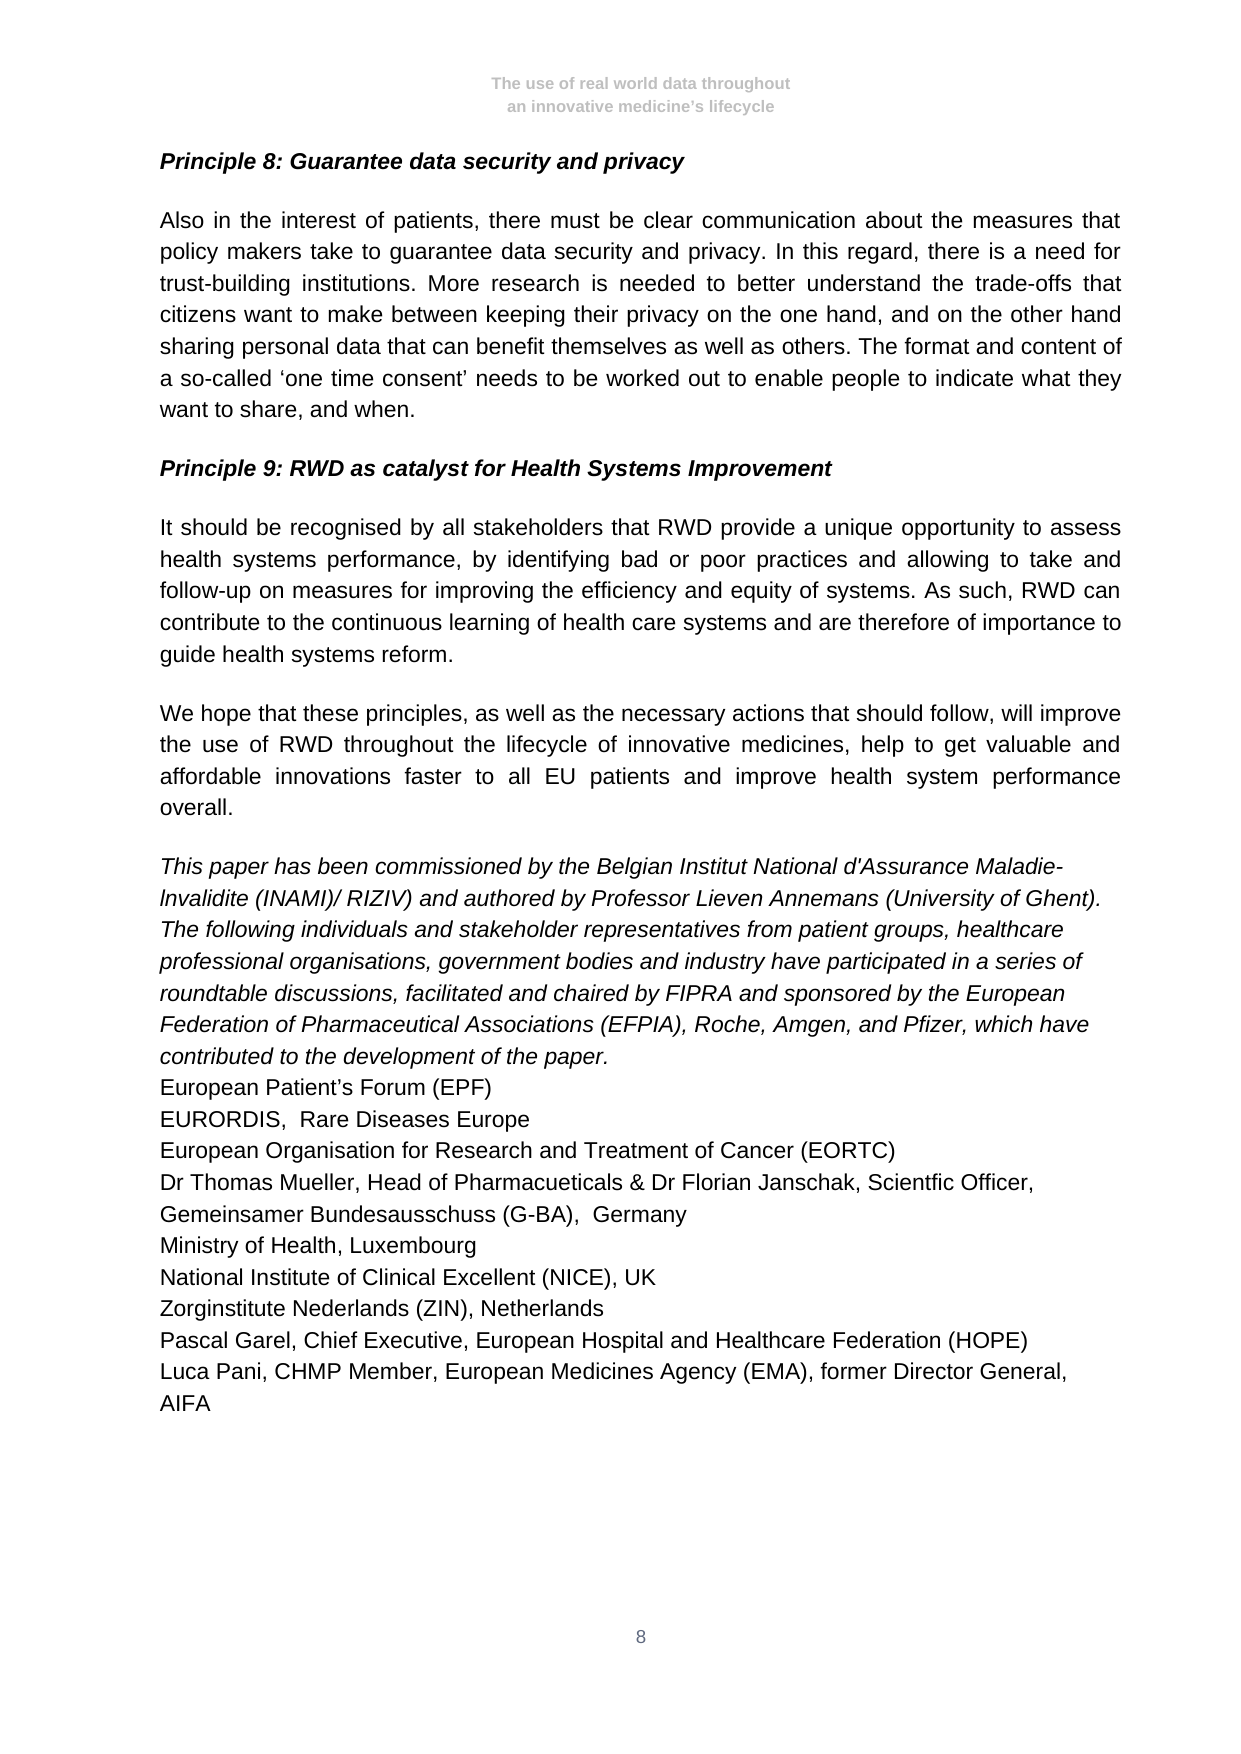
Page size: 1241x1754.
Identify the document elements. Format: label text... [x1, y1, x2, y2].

text Also in the interest of patients, there must be clear communication about the measures that policy makers take to guarantee data security and privacy. In this regard, there is a need for trust-building institutions. More research is needed to better understand the trade-offs that citizens want to make between keeping their privacy on the one hand, and on the other hand sharing personal data that can benefit themselves as well as others. The format and content of a so-called ‘one time consent’ needs to be worked out to enable people to indicate what they want to share, and when. [159, 207, 1122, 422]
subtitle Principle 8: Guarantee data security and privacy [159, 148, 1122, 174]
text We hope that these principles, as well as the necessary actions that should follow, will improve the use of RWD throughout the lifecycle of innovative medicines, help to get valuable and affordable innovations faster to all EU patients and improve health system performance overall. [159, 699, 1122, 821]
text It should be recognised by all stakeholders that RWD provide a unique opportunity to assess health systems performance, by identifying bad or poor practices and allowing to take and follow-up on measures for improving the efficiency and equity of systems. As such, RWD can contribute to the continuous learning of health care systems and are therefore of importance to guide health systems reform. [159, 514, 1122, 667]
subtitle Principle 9: RWD as catalyst for Health Systems Improvement [159, 455, 1122, 482]
text This paper has been commissioned by the Belgian Institut National d'Assurance Maladie-lnvalidite (INAMI)/ RIZIV) and authored by Professor Lieven Annemans (University of Ghent). The following individuals and stakeholder representatives from patient groups, healthcare professional organisations, government bodies and industry have participated in a series of roundtable discussions, facilitated and chaired by FIPRA and sponsored by the European Federation of Pharmaceutical Associations (EFPIA), Roche, Amgen, and Pfizer, which have contributed to the development of the paper. European Patient’s Forum (EPF) EURORDIS, Rare Diseases Europe European Organisation for Research and Treatment of Cancer (EORTC) Dr Thomas Mueller, Head of Pharmacueticals & Dr Florian Janschak, Scientfic Officer, Gemeinsamer Bundesausschuss (G-BA), Germany Ministry of Health, Luxembourg National Institute of Clinical Excellent (NICE), UK Zorginstitute Nederlands (ZIN), Netherlands Pascal Garel, Chief Executive, European Hospital and Healthcare Federation (HOPE) Luca Pani, CHMP Member, European Medicines Agency (EMA), former Director General, AIFA [159, 853, 1122, 1416]
